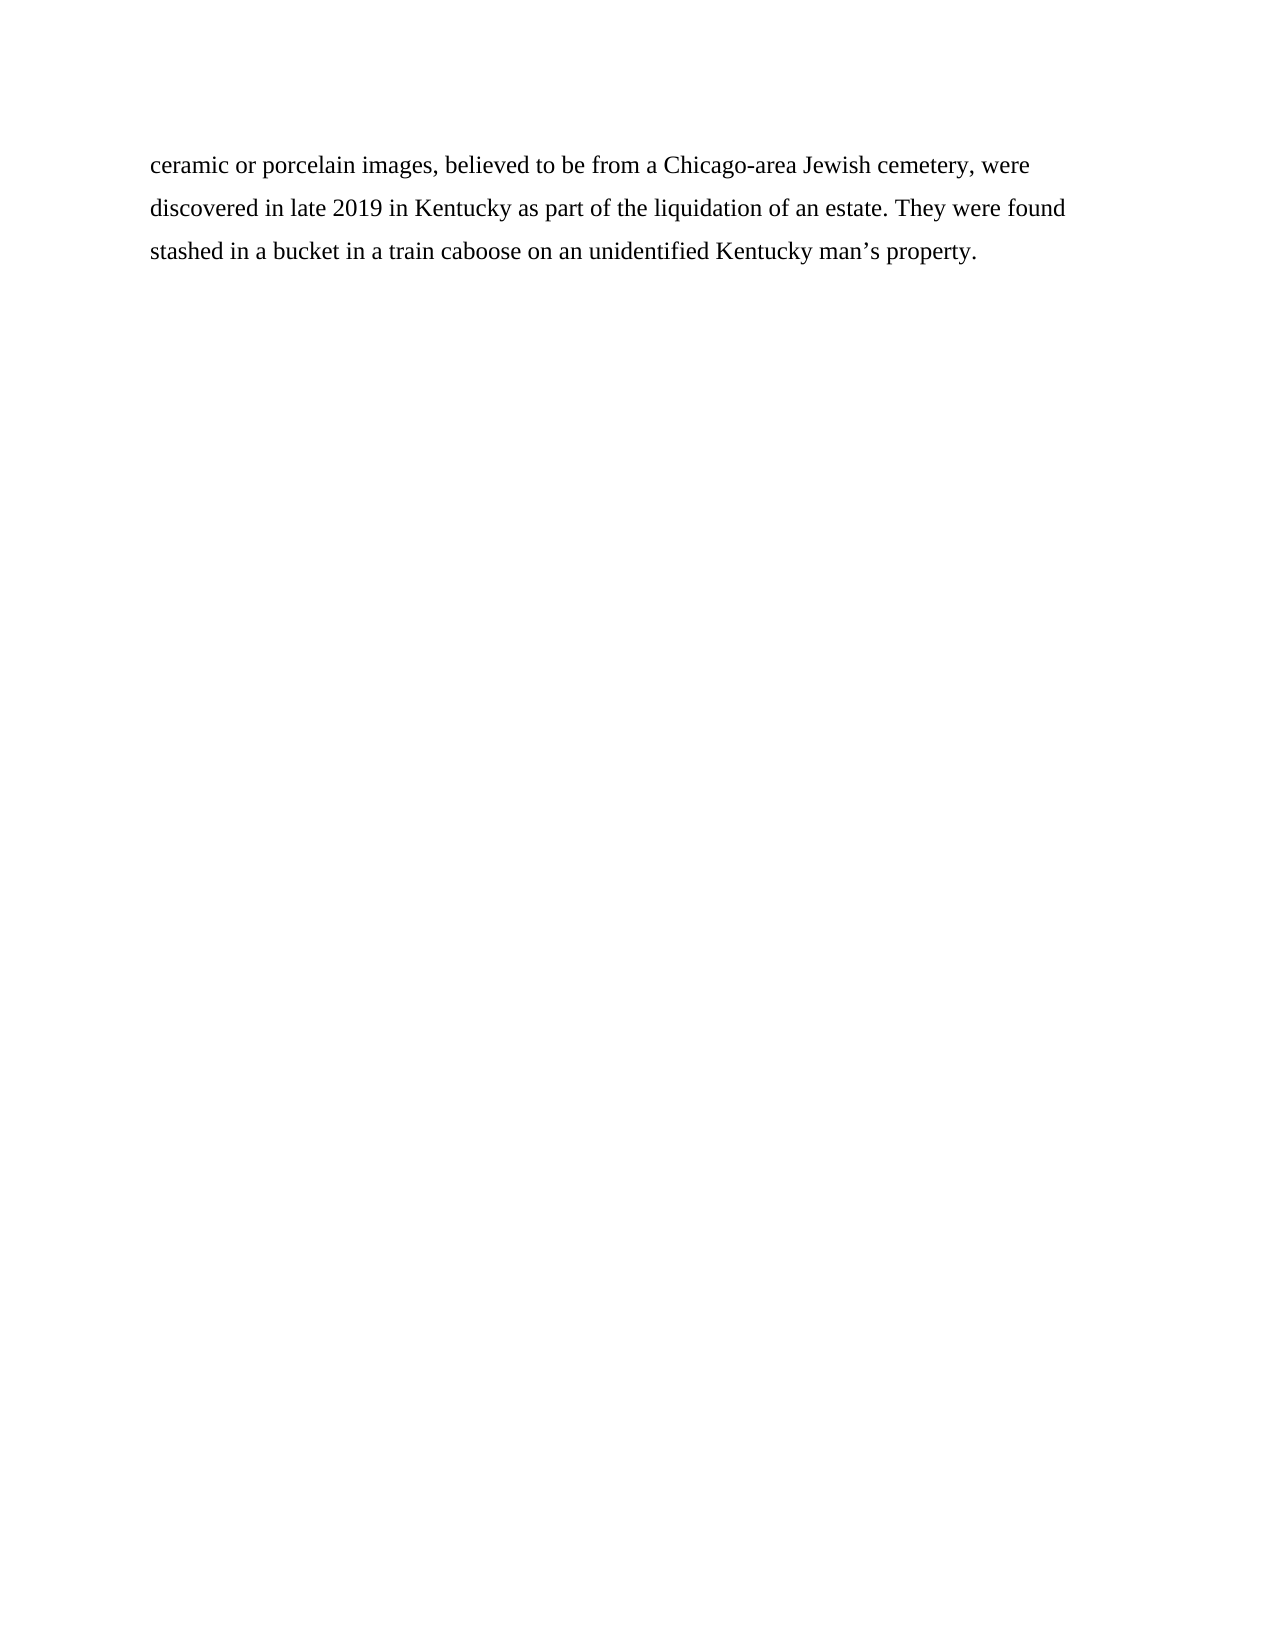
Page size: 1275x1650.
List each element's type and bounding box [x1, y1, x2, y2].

text [150, 150, 1125, 265]
